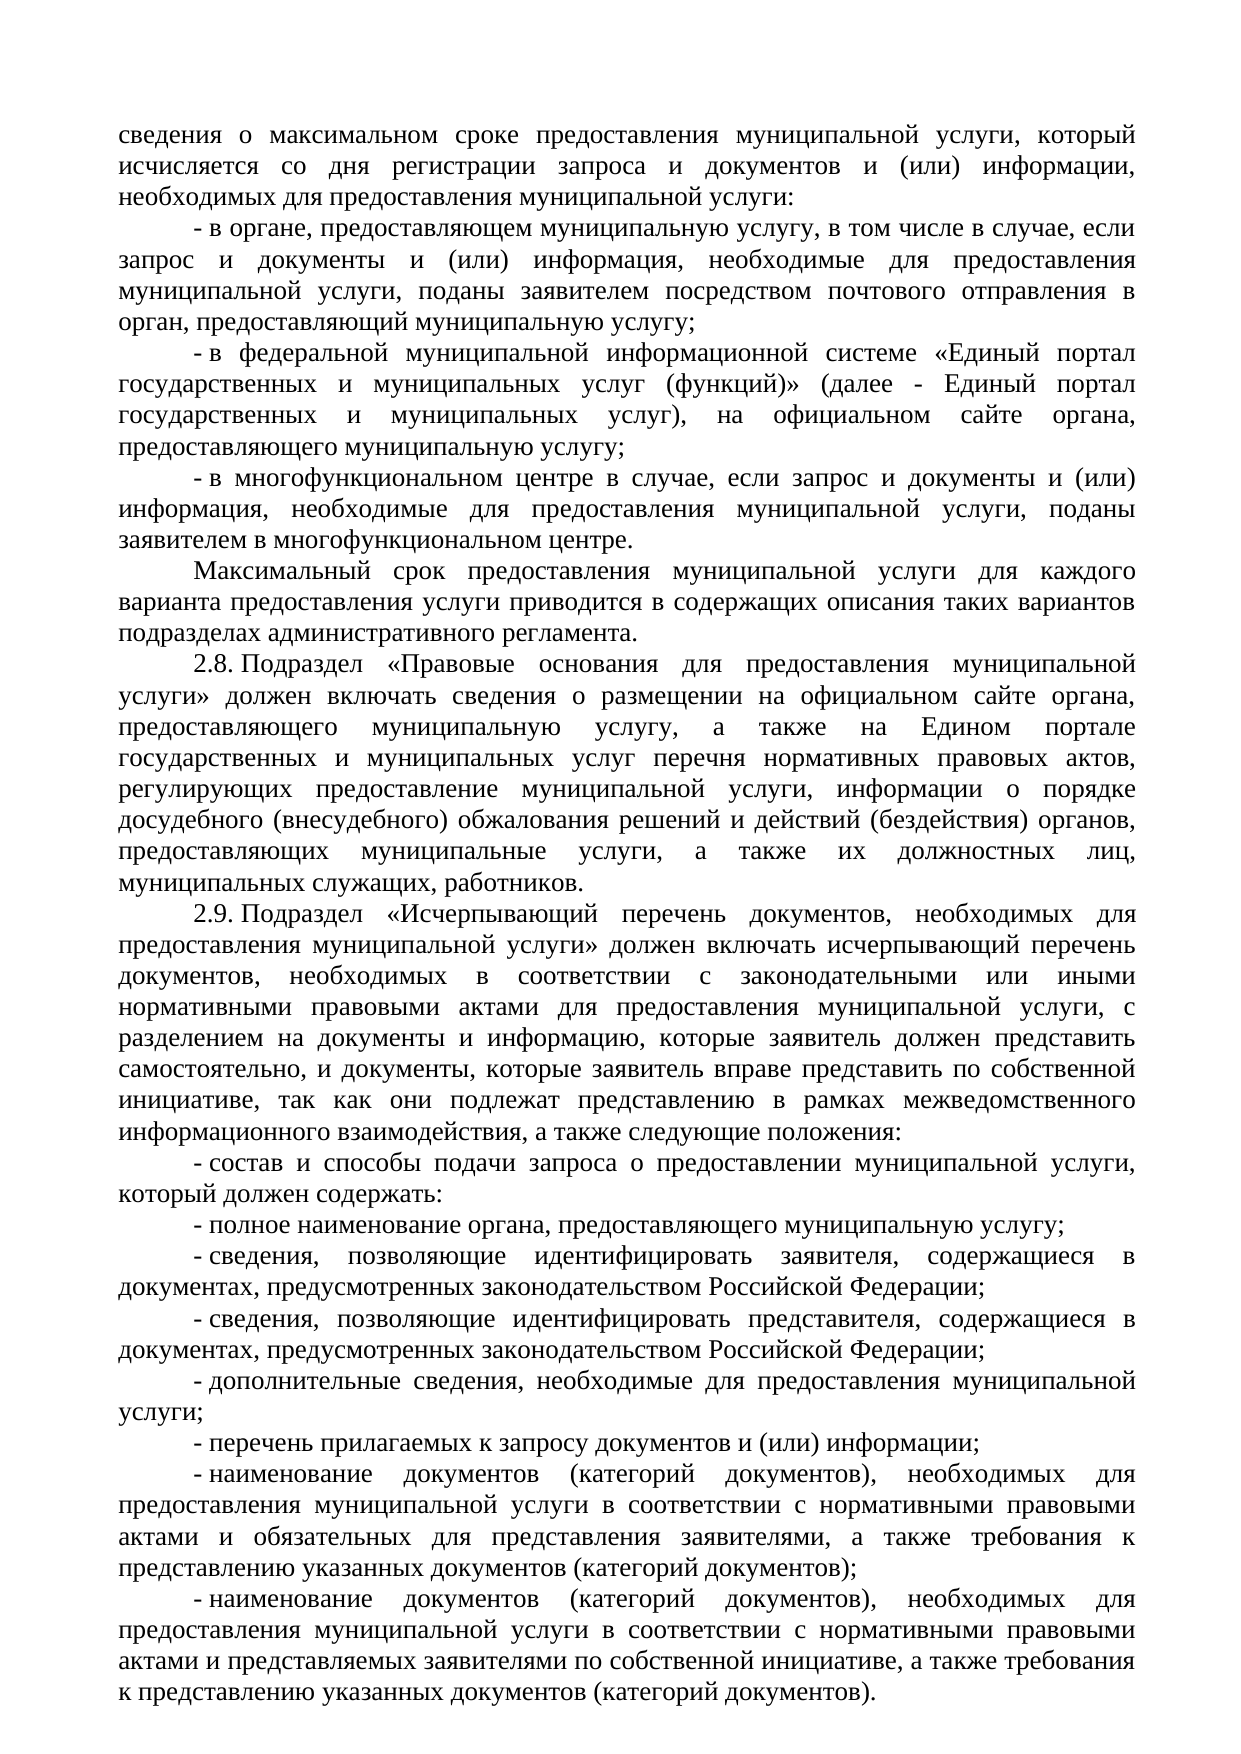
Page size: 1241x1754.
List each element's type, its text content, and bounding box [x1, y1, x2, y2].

text - в многофункциональном центре в случае, если запрос и документы и (или) информация, необходимые для предоставления муниципальной услуги, поданы заявителем в многофункциональном центре. [118, 461, 1137, 554]
text - сведения, позволяющие идентифицировать заявителя, содержащиеся в документах, предусмотренных законодательством Российской Федерации; [118, 1239, 1137, 1302]
text 2.8. Подраздел «Правовые основания для предоставления муниципальной услуги» должен включать сведения о размещении на официальном сайте органа, предоставляющего муниципальную услугу, а также на Едином портале государственных и муниципальных услуг перечня нормативных правовых актов, регулирующих предоставление муниципальной услуги, информации о порядке досудебного (внесудебного) обжалования решений и действий (бездействия) органов, предоставляющих муниципальные услуги, а также их должностных лиц, муниципальных служащих, работников. [118, 648, 1137, 897]
text - состав и способы подачи запроса о предоставлении муниципальной услуги, который должен содержать: [118, 1146, 1137, 1208]
text - сведения, позволяющие идентифицировать представителя, содержащиеся в документах, предусмотренных законодательством Российской Федерации; [118, 1302, 1137, 1364]
text - наименование документов (категорий документов), необходимых для предоставления муниципальной услуги в соответствии с нормативными правовыми актами и представляемых заявителями по собственной инициативе, а также требования к представлению указанных документов (категорий документов). [118, 1582, 1137, 1707]
text - в федеральной муниципальной информационной системе «Единый портал государственных и муниципальных услуг (функций)» (далее - Единый портал государственных и муниципальных услуг), на официальном сайте органа, предоставляющего муниципальную услугу; [118, 336, 1137, 461]
text 2.9. Подраздел «Исчерпывающий перечень документов, необходимых для предоставления муниципальной услуги» должен включать исчерпывающий перечень документов, необходимых в соответствии с законодательными или иными нормативными правовыми актами для предоставления муниципальной услуги, с разделением на документы и информацию, которые заявитель должен представить самостоятельно, и документы, которые заявитель вправе представить по собственной инициативе, так как они подлежат представлению в рамках межведомственного информационного взаимодействия, а также следующие положения: [118, 897, 1137, 1146]
text - дополнительные сведения, необходимые для предоставления муниципальной услуги; [118, 1364, 1137, 1426]
text Максимальный срок предоставления муниципальной услуги для каждого варианта предоставления услуги приводится в содержащих описания таких вариантов подразделах административного регламента. [118, 554, 1137, 648]
text - в органе, предоставляющем муниципальную услугу, в том числе в случае, если запрос и документы и (или) информация, необходимые для предоставления муниципальной услуги, поданы заявителем посредством почтового отправления в орган, предоставляющий муниципальную услугу; [118, 212, 1137, 336]
text - полное наименование органа, предоставляющего муниципальную услугу; [118, 1208, 1137, 1239]
text - наименование документов (категорий документов), необходимых для предоставления муниципальной услуги в соответствии с нормативными правовыми актами и обязательных для представления заявителями, а также требования к представлению указанных документов (категорий документов); [118, 1457, 1137, 1582]
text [118, 118, 1137, 212]
text - перечень прилагаемых к запросу документов и (или) информации; [118, 1426, 1137, 1457]
